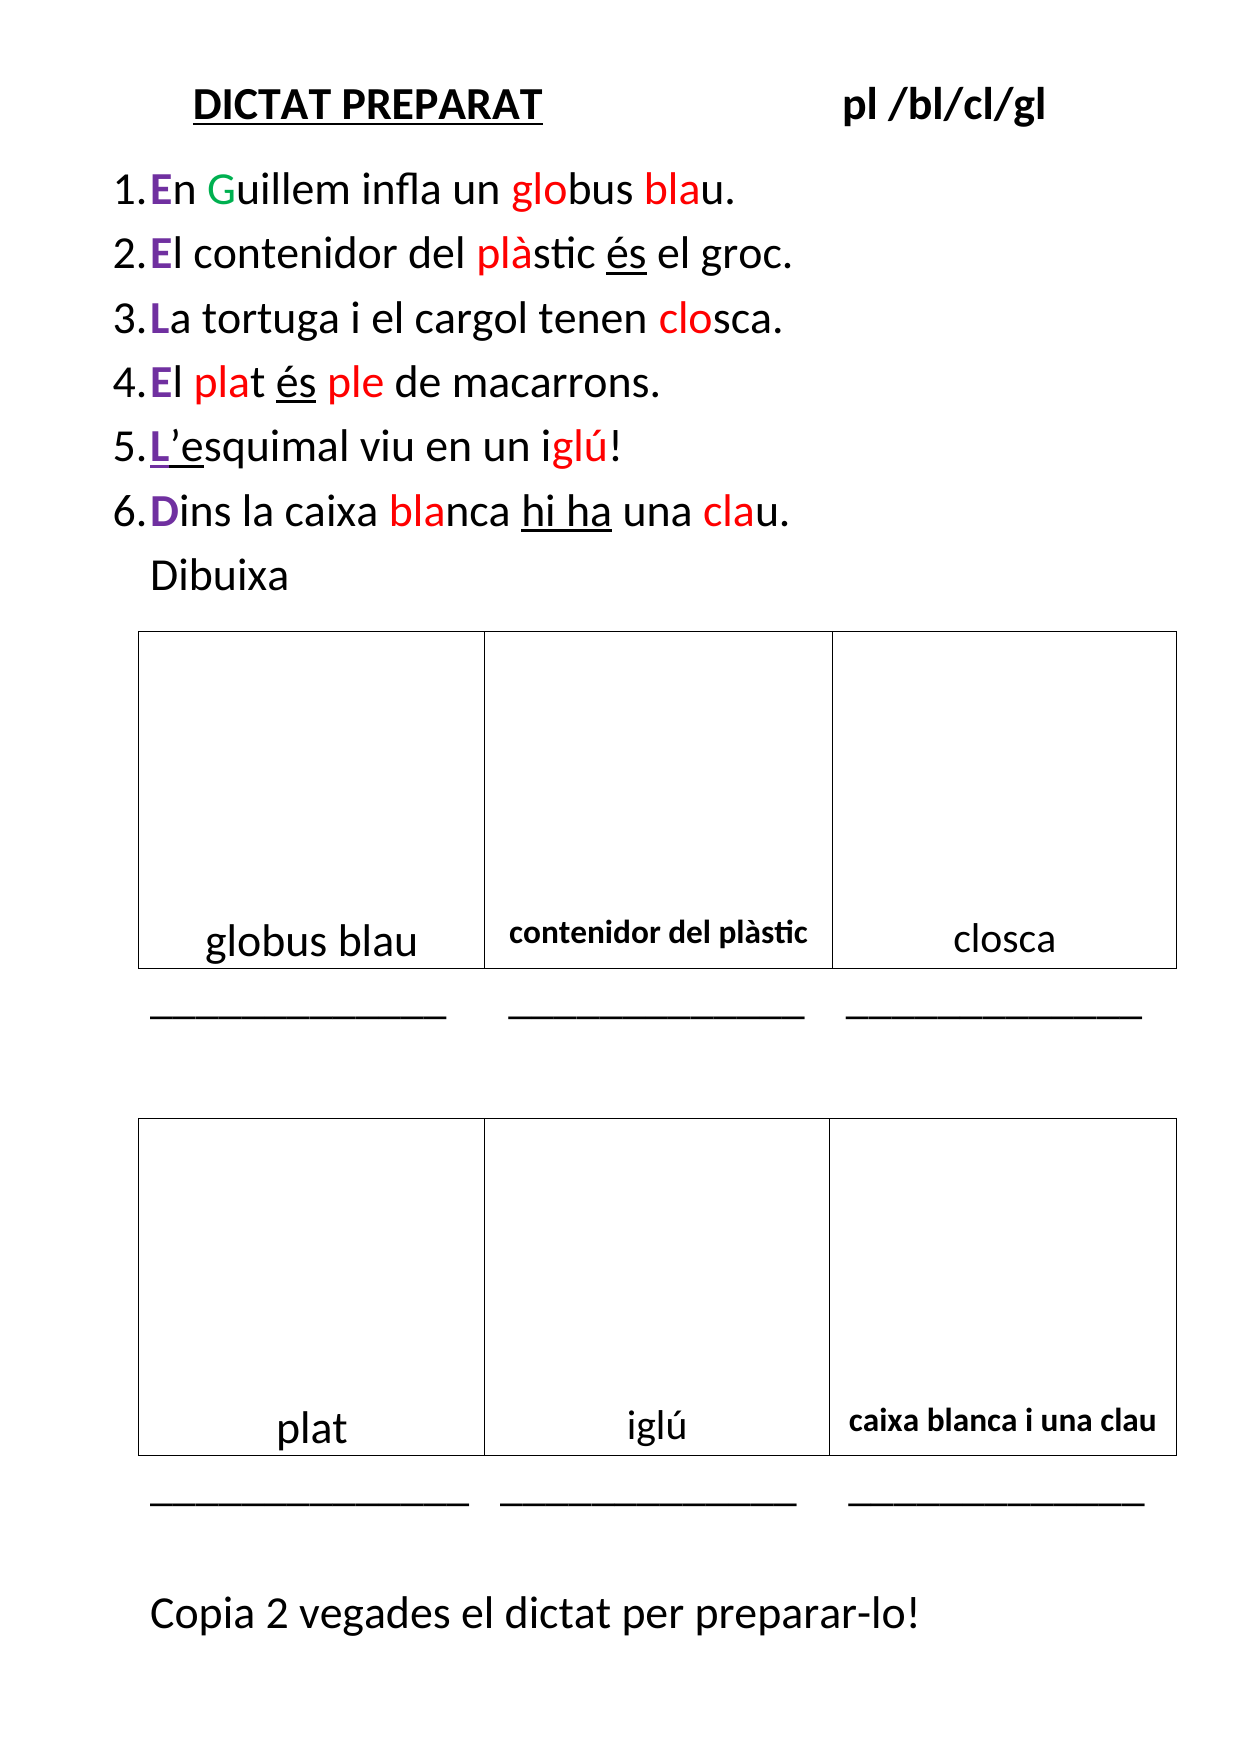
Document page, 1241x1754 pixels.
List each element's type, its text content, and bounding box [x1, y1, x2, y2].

list En Guillem infla un globus blau. [112, 160, 1165, 216]
list La tortuga i el cargol tenen closca. [112, 289, 1165, 344]
table_header caixa blanca i una clau [830, 1119, 1176, 1454]
list ______________ _____________ _____________ [150, 1456, 1165, 1512]
table_header iglú [485, 1119, 829, 1454]
table_header contenidor del plàstic [485, 632, 832, 967]
table_header closca [833, 632, 1176, 967]
list El plat és ple de macarrons. [112, 353, 1165, 409]
list El contenidor del plàstic és el groc. [112, 224, 1165, 280]
list _____________ _____________ _____________ [150, 969, 1165, 1024]
table_header globus blau [139, 632, 484, 967]
list Copia 2 vegades el dictat per preparar-lo! [150, 1584, 1165, 1640]
table_header plat [139, 1119, 484, 1454]
list Dibuixa [150, 546, 1165, 602]
text DICTAT PREPARAT pl /bl/cl/gl [75, 75, 1165, 131]
list L’esquimal viu en un iglú! [112, 417, 1165, 473]
list Dins la caixa blanca hi ha una clau. [112, 481, 1165, 537]
